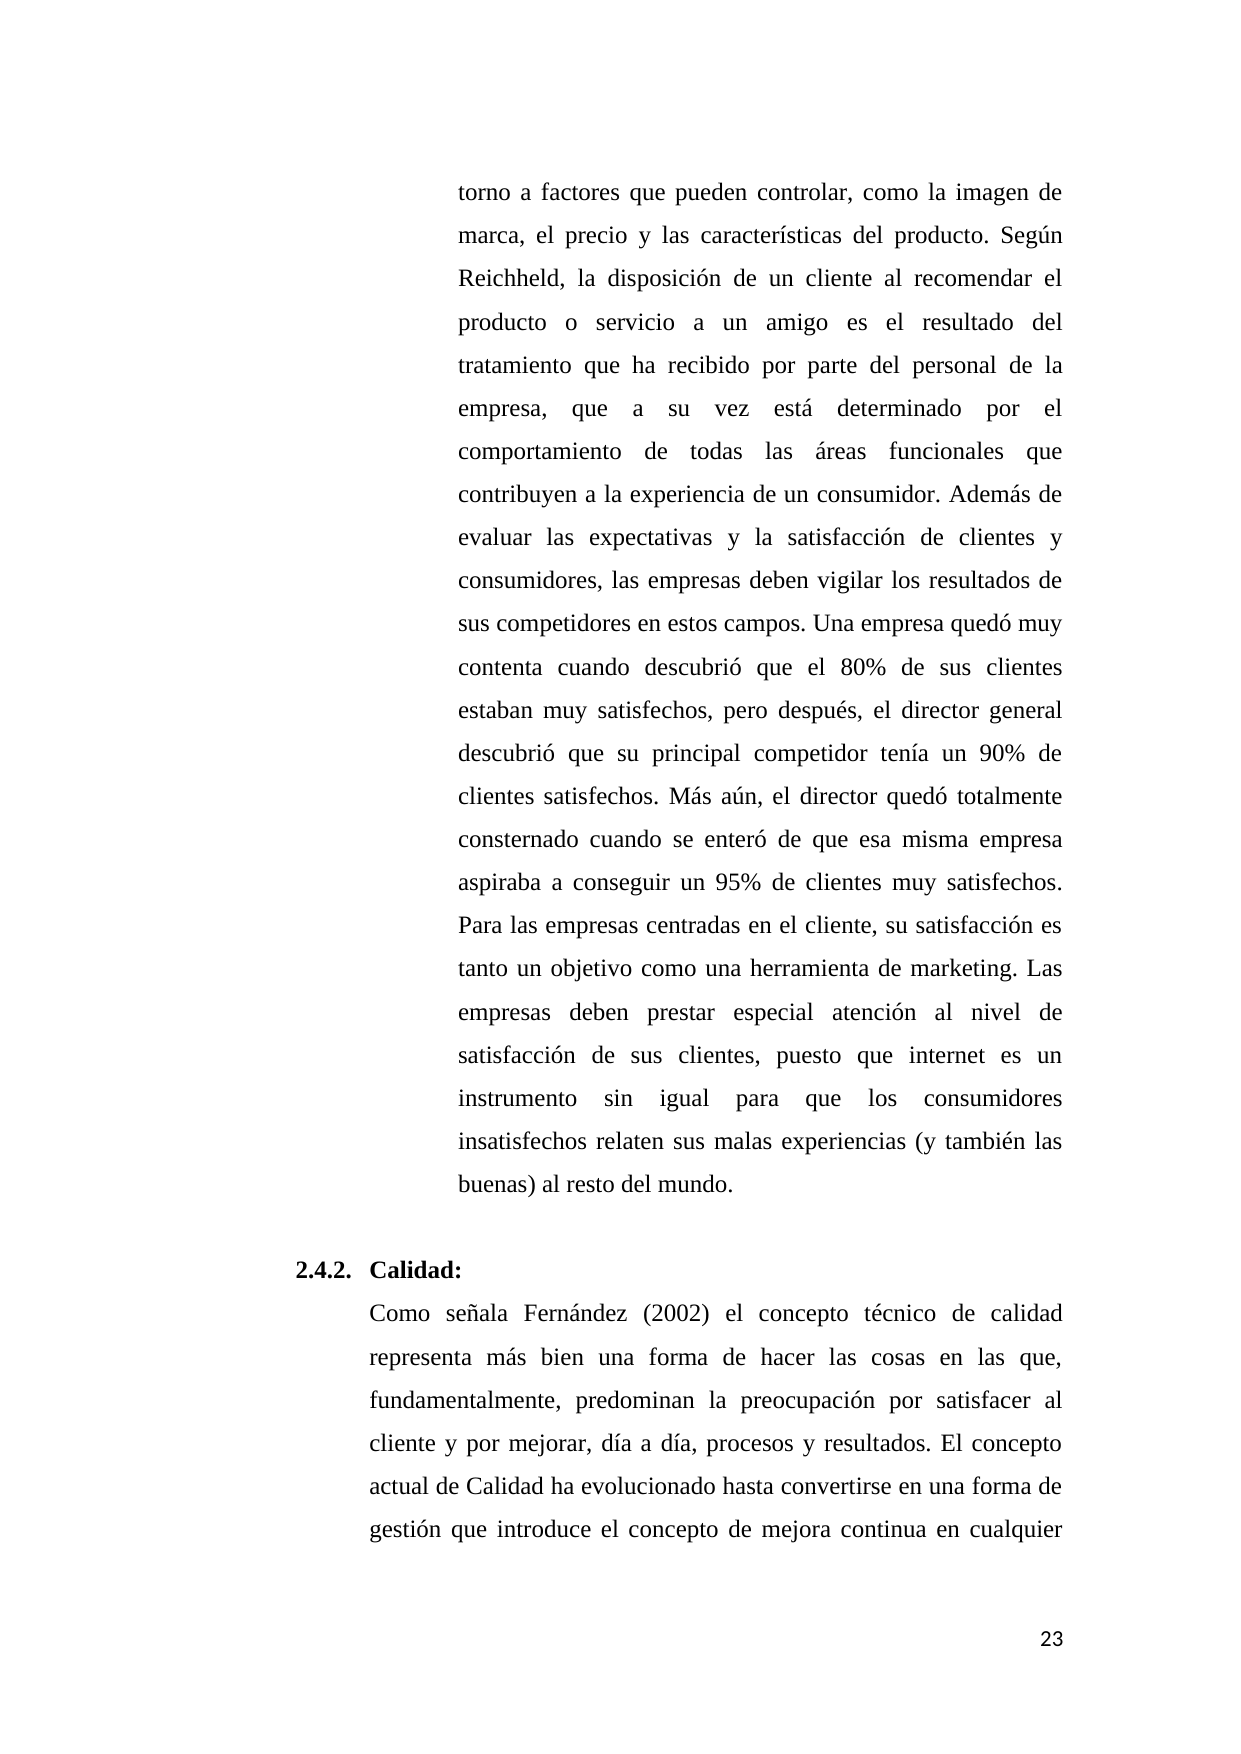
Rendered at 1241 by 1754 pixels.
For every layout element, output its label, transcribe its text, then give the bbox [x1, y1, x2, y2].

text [458, 177, 1063, 1198]
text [369, 1298, 1063, 1543]
list Calidad: [295, 1255, 1063, 1284]
